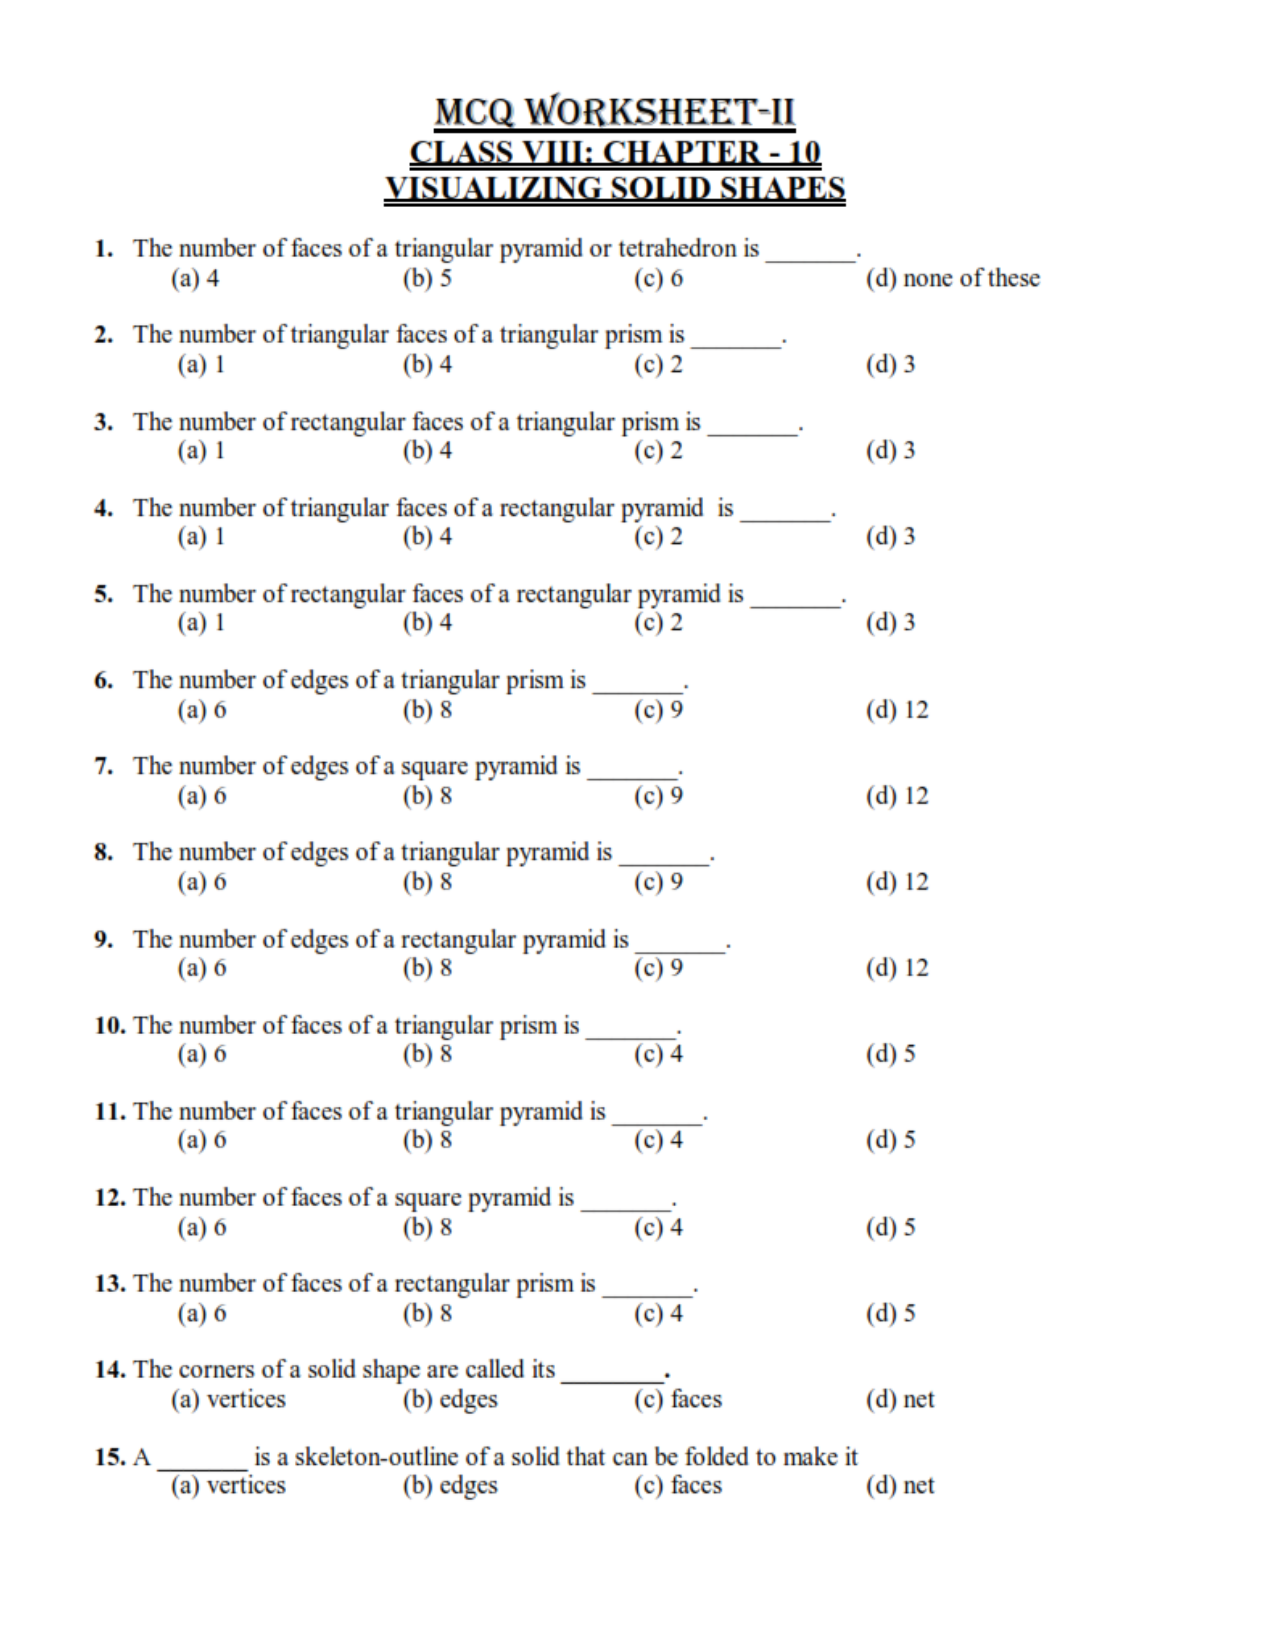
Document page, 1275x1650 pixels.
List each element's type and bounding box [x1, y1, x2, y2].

picture [75, 75, 1149, 1514]
